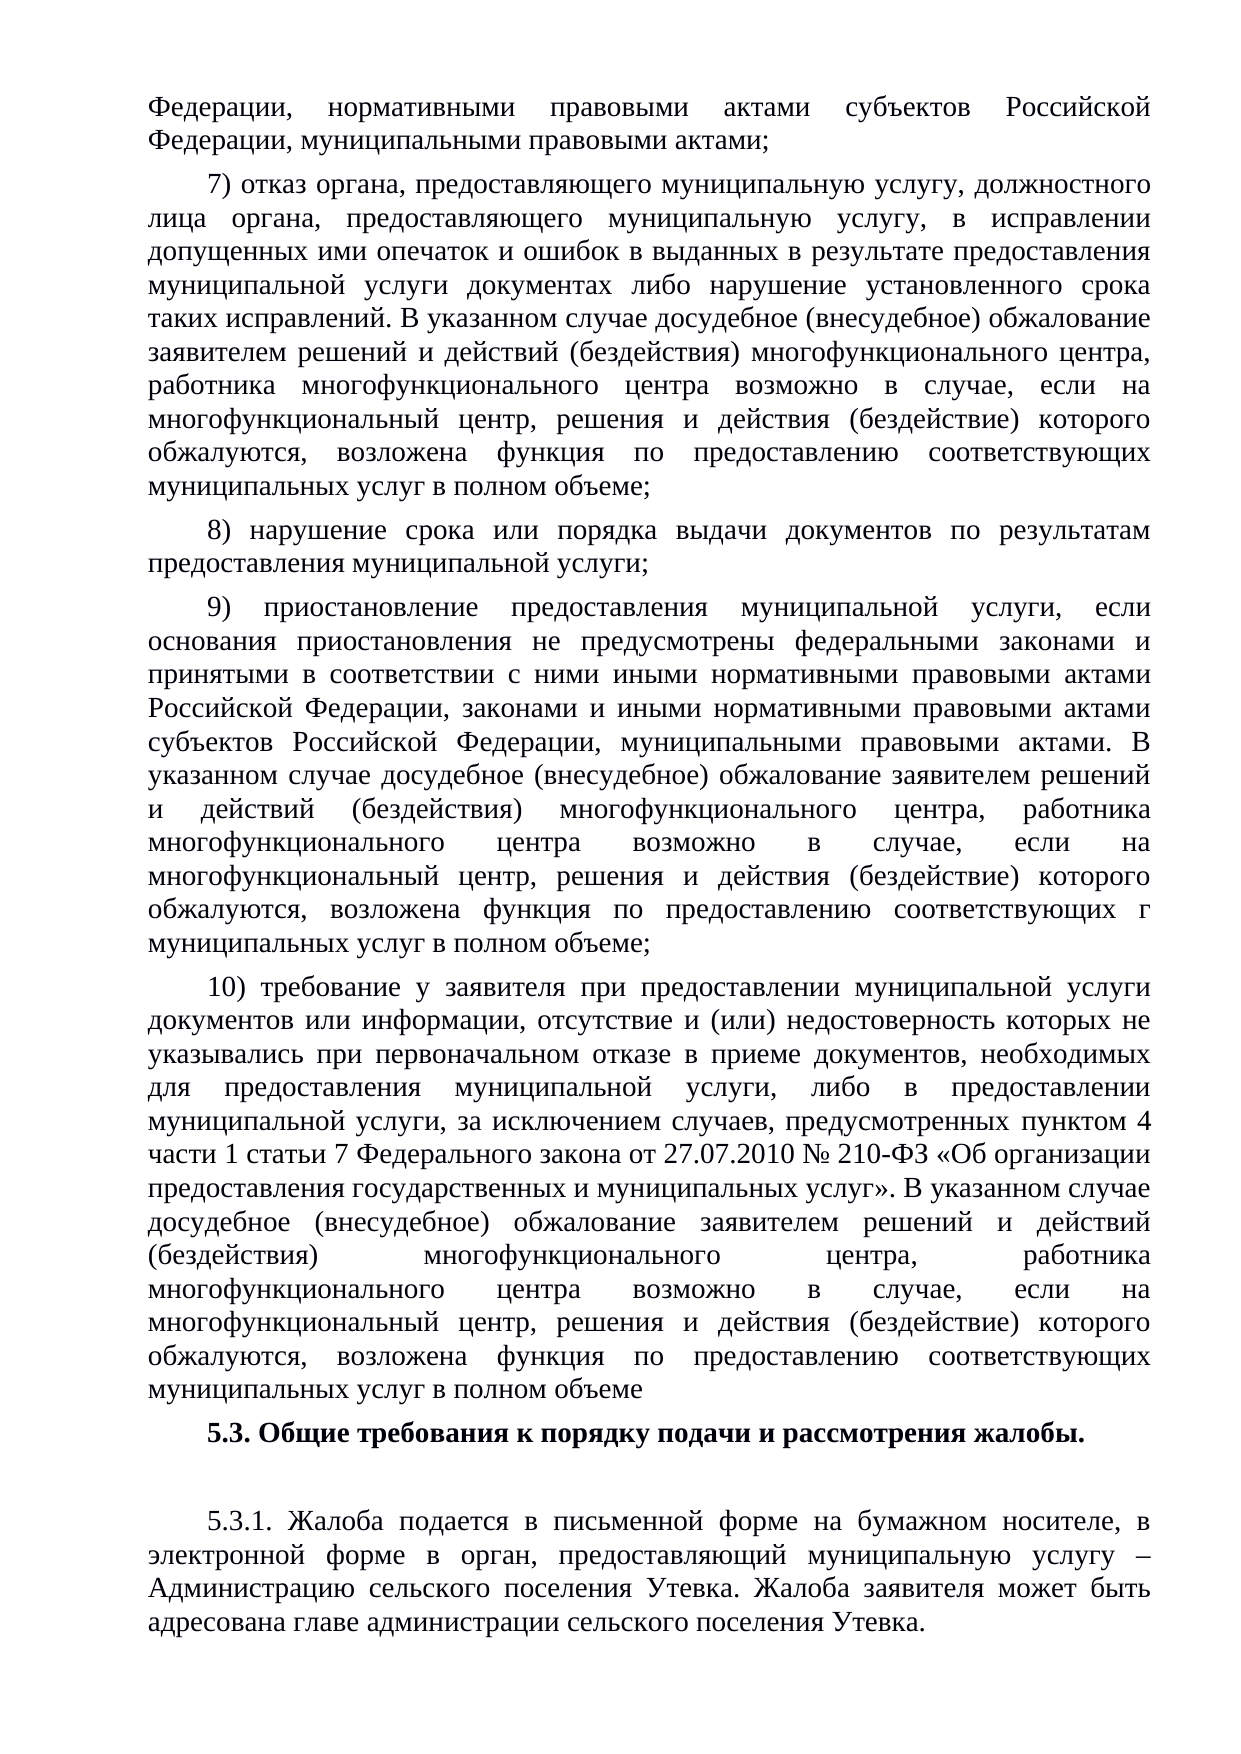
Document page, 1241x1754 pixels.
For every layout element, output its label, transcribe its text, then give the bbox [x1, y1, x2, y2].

text 5.3. Общие требования к порядку подачи и рассмотрения жалобы. [148, 1415, 1152, 1449]
text 7) отказ органа, предоставляющего муниципальную услугу, должностного лица органа, предоставляющего муниципальную услугу, в исправлении допущенных ими опечаток и ошибок в выданных в результате предоставления муниципальной услуги документах либо нарушение установленного срока таких исправлений. В указанном случае досудебное (внесудебное) обжалование заявителем решений и действий (бездействия) многофункционального центра, работника многофункционального центра возможно в случае, если на многофункциональный центр, решения и действия (бездействие) которого обжалуются, возложена функция по предоставлению соответствующих муниципальных услуг в полном объеме; [148, 166, 1152, 502]
text 10) требование у заявителя при предоставлении муниципальной услуги документов или информации, отсутствие и (или) недостоверность которых не указывались при первоначальном отказе в приеме документов, необходимых для предоставления муниципальной услуги, либо в предоставлении муниципальной услуги, за исключением случаев, предусмотренных пунктом 4 части 1 статьи 7 Федерального закона от 27.07.2010 № 210-ФЗ «Об организации предоставления государственных и муниципальных услуг». В указанном случае досудебное (внесудебное) обжалование заявителем решений и действий (бездействия) многофункционального центра, работника многофункционального центра возможно в случае, если на многофункциональный центр, решения и действия (бездействие) которого обжалуются, возложена функция по предоставлению соответствующих муниципальных услуг в полном объеме [148, 969, 1152, 1405]
text 5.3.1. Жалоба подается в письменной форме на бумажном носителе, в электронной форме в орган, предоставляющий муниципальную услугу – Администрацию сельского поселения Утевка. Жалоба заявителя может быть адресована главе администрации сельского поселения Утевка. [148, 1503, 1152, 1637]
text 8) нарушение срока или порядка выдачи документов по результатам предоставления муниципальной услуги; [148, 512, 1152, 579]
text 9) приостановление предоставления муниципальной услуги, если основания приостановления не предусмотрены федеральными законами и принятыми в соответствии с ними иными нормативными правовыми актами Российской Федерации, законами и иными нормативными правовыми актами субъектов Российской Федерации, муниципальными правовыми актами. В указанном случае досудебное (внесудебное) обжалование заявителем решений и действий (бездействия) многофункционального центра, работника многофункционального центра возможно в случае, если на многофункциональный центр, решения и действия (бездействие) которого обжалуются, возложена функция по предоставлению соответствующих г муниципальных услуг в полном объеме; [148, 589, 1152, 958]
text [148, 89, 1152, 156]
